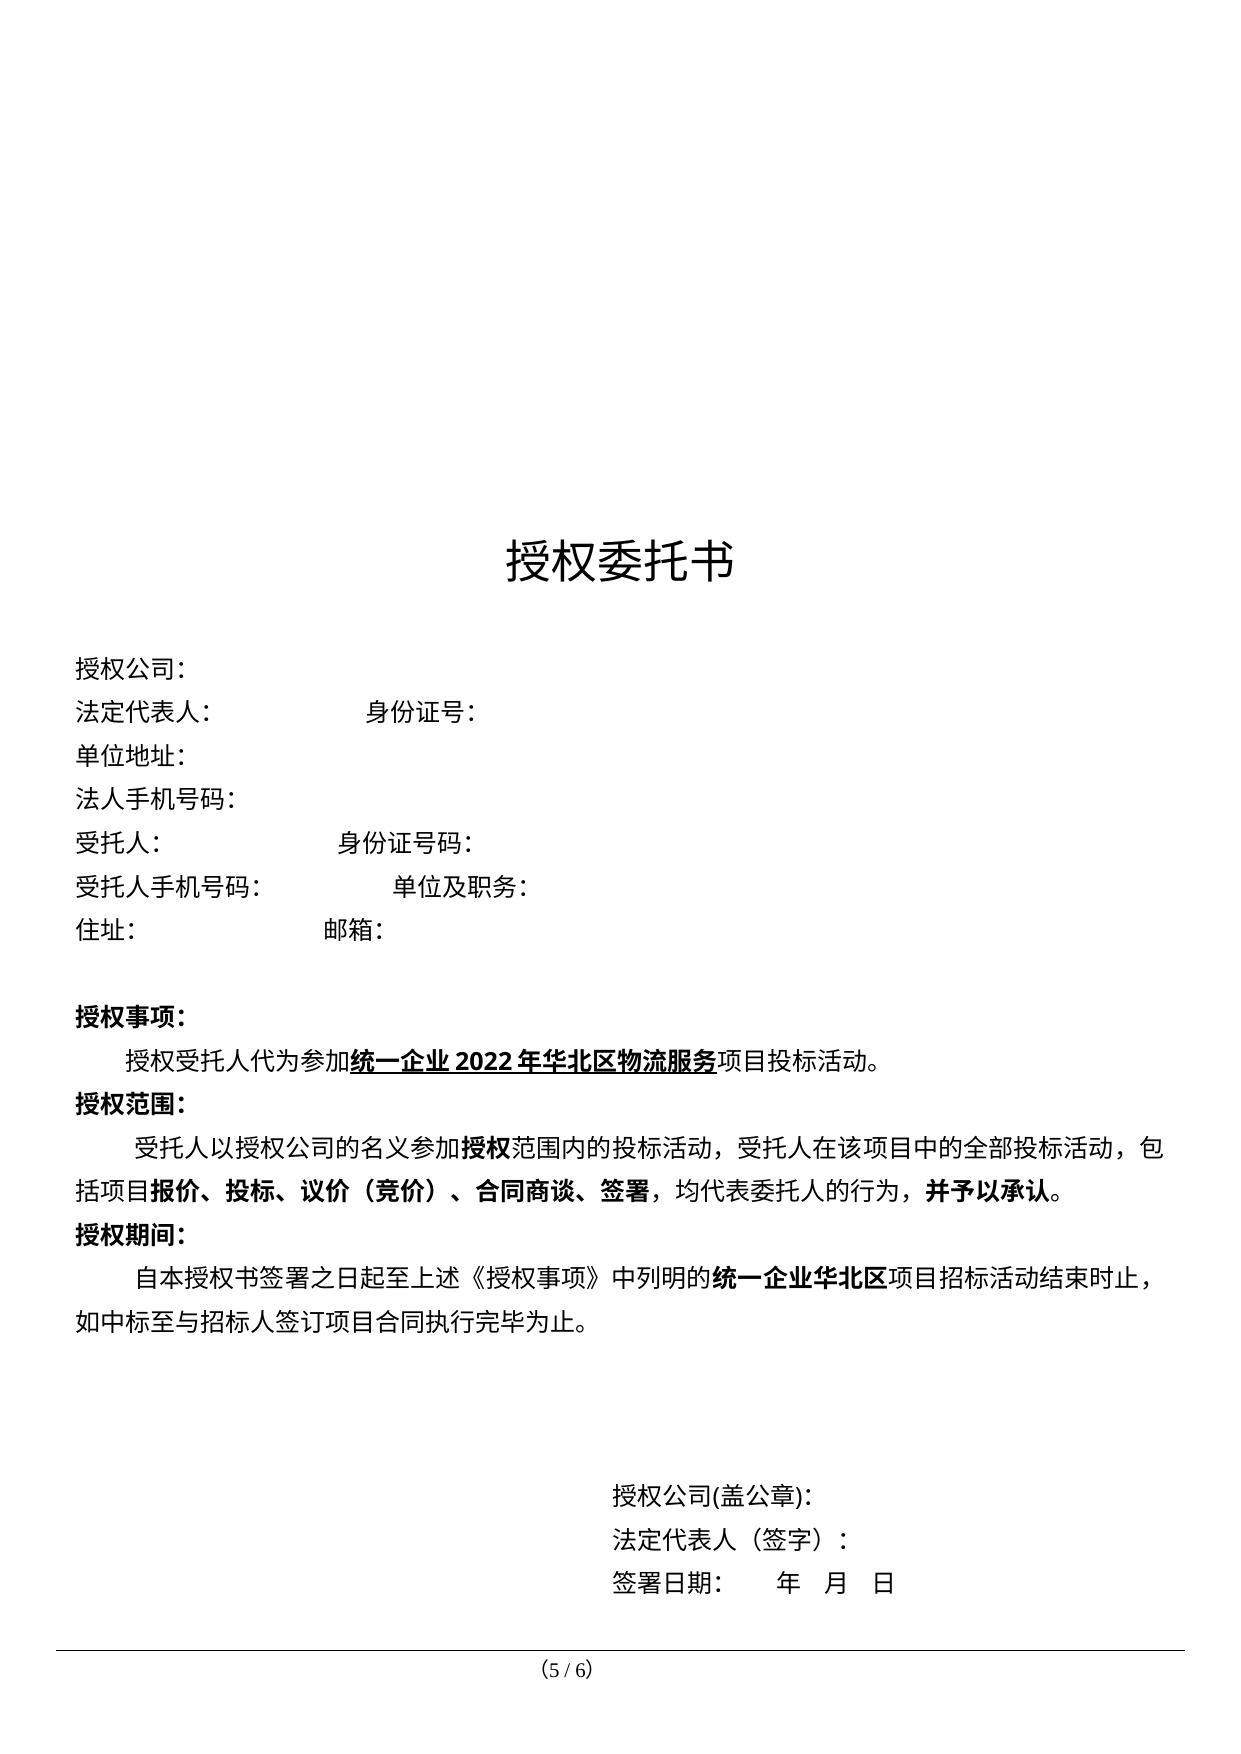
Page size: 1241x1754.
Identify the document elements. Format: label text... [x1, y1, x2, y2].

text 授权期间： [75, 1212, 1165, 1255]
text 受托人以授权公司的名义参加授权范围内的投标活动，受托人在该项目中的全部投标活动，包括项目报价、投标、议价（竞价）、合同商谈、签署，均代表委托人的行为，并予以承认。 [75, 1124, 1165, 1212]
text 授权受托人代为参加统一企业2022年华北区物流服务项目投标活动。 [75, 1037, 1165, 1081]
text 法定代表人（签字）： [75, 1516, 1165, 1560]
text 住址： 邮箱： [75, 907, 1165, 950]
text 授权委托书 [75, 515, 1165, 602]
text 受托人手机号码： 单位及职务： [75, 863, 1165, 907]
text 签署日期： 年 月 日 [75, 1560, 1165, 1603]
text 授权公司： [75, 646, 1165, 689]
text 授权公司(盖公章)： [75, 1473, 1165, 1516]
text 自本授权书签署之日起至上述《授权事项》中列明的统一企业华北区项目招标活动结束时止，如中标至与招标人签订项目合同执行完毕为止。 [75, 1255, 1165, 1342]
text 授权范围： [75, 1081, 1165, 1124]
text 授权事项： [75, 994, 1165, 1037]
text 法人手机号码： [75, 776, 1165, 820]
text 受托人： 身份证号码： [75, 820, 1165, 863]
text 法定代表人： 身份证号： [75, 689, 1165, 733]
text 单位地址： [75, 733, 1165, 776]
